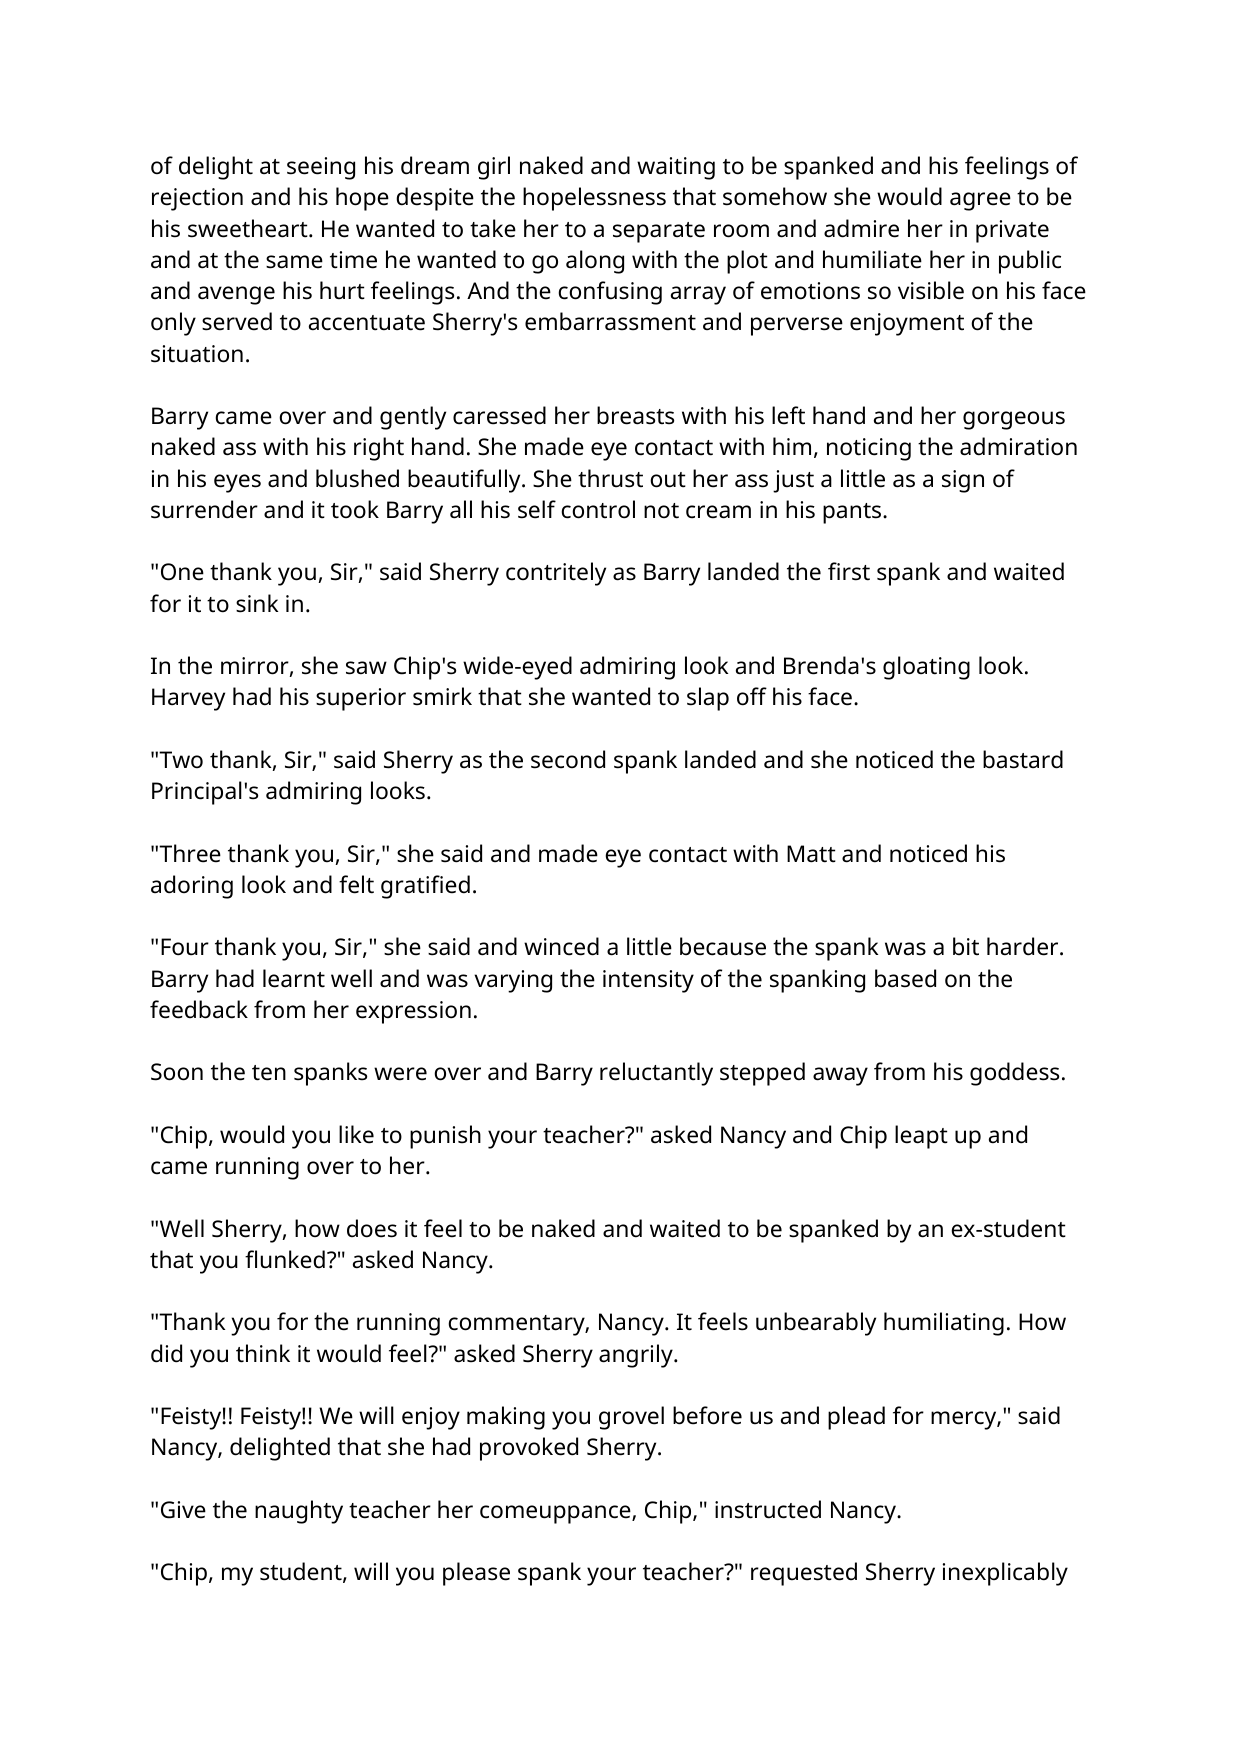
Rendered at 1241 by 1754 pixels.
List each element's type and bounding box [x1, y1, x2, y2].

text [150, 150, 1090, 1587]
